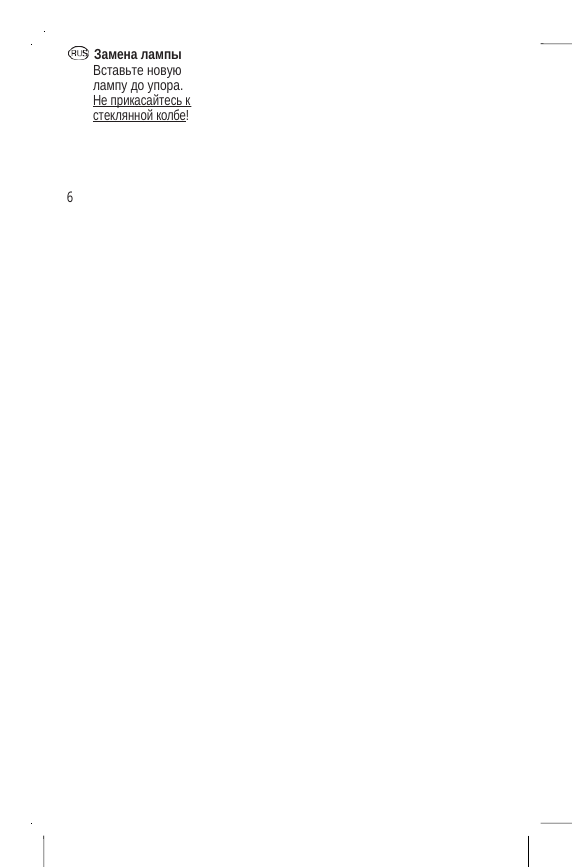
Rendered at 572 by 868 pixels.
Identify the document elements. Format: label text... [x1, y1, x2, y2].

text 6 [67, 186, 559, 206]
text Замена лампы Вставьте новую лампу до упора. Не прикасайтесь к стеклянной колбе! [68, 44, 191, 123]
picture [68, 46, 89, 60]
